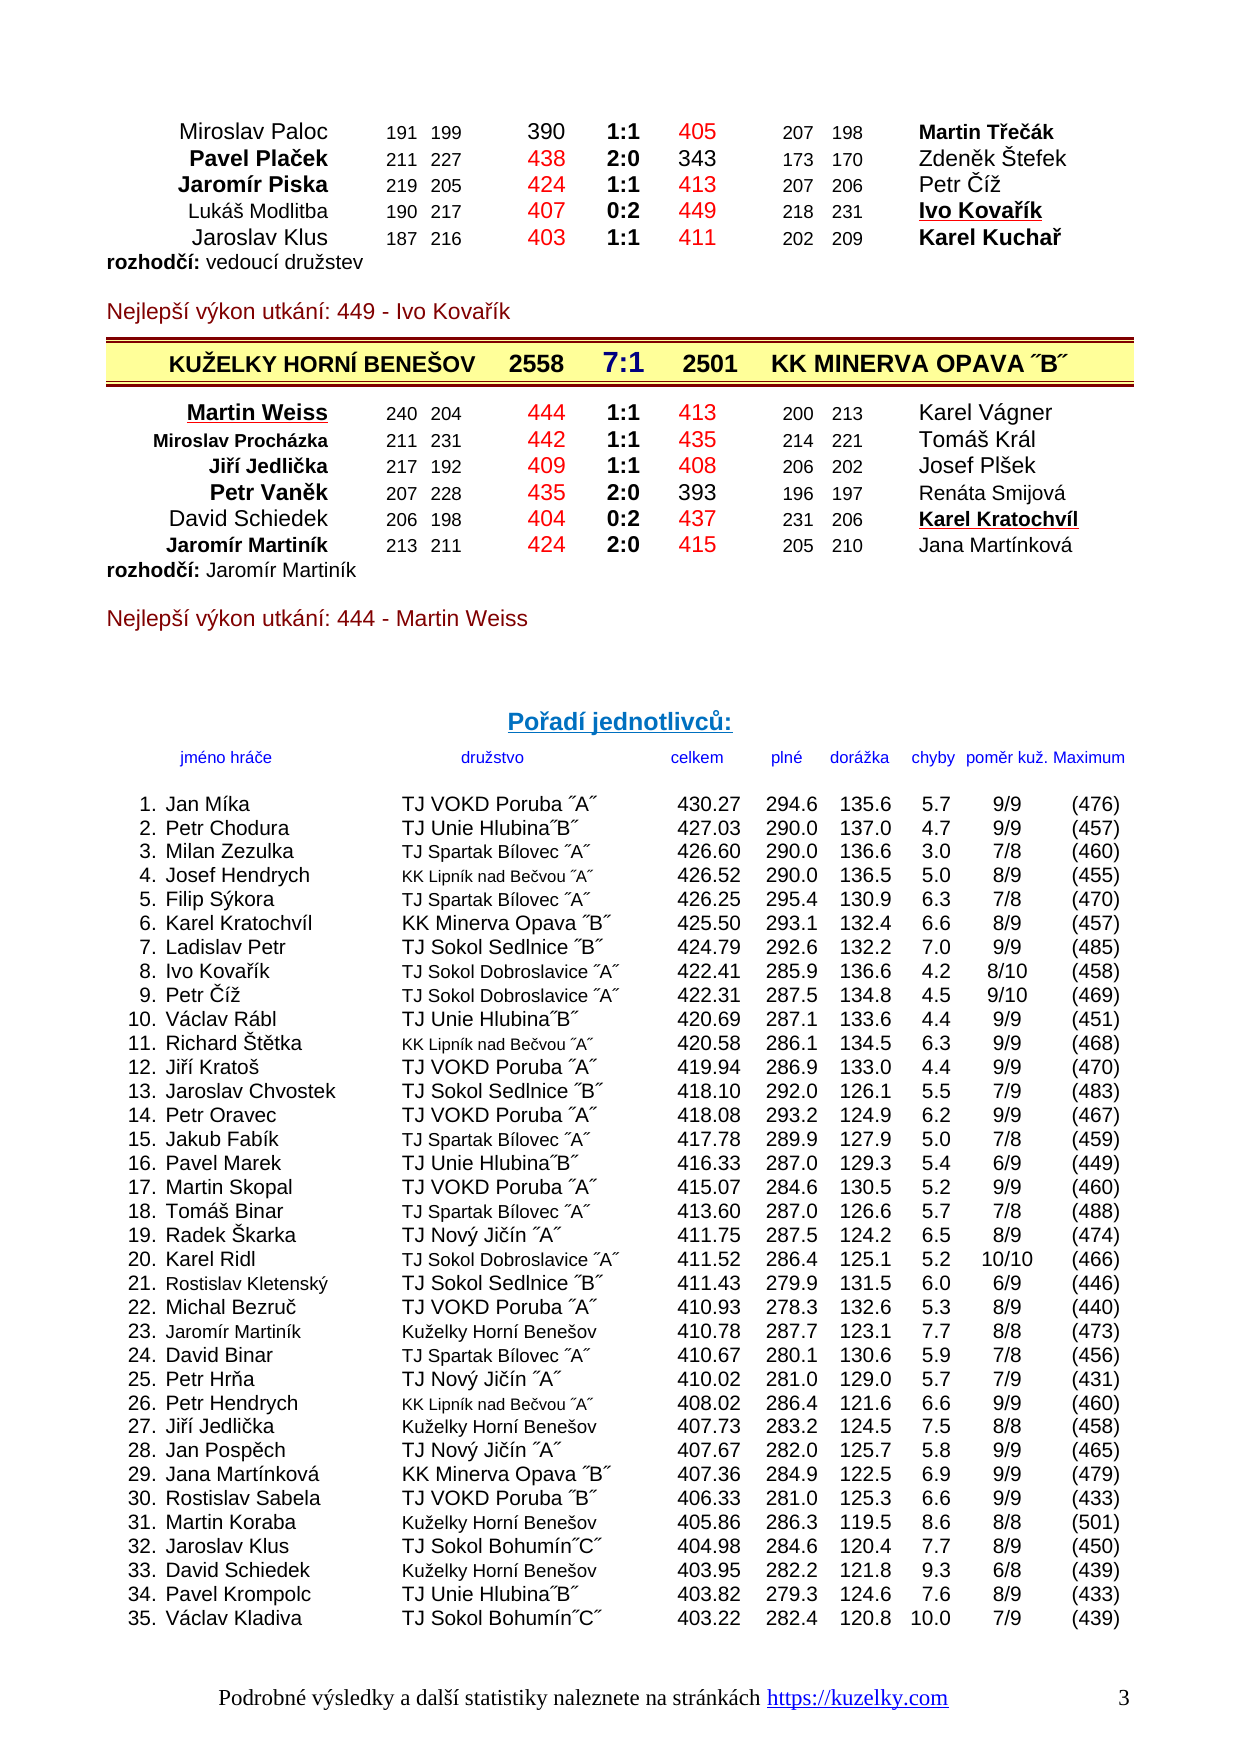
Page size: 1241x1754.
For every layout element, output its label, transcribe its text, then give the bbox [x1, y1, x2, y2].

text 22. Michal Bezruč TJ VOKD Poruba ˝A˝ 410.93 278.3 132.6 5.3 8/9 (440) [106, 1294, 1134, 1318]
text 5. Filip Sýkora TJ Spartak Bílovec ˝A˝ 426.25 295.4 130.9 6.3 7/8 (470) [106, 887, 1134, 911]
text 1. Jan Míka TJ VOKD Poruba ˝A˝ 430.27 294.6 135.6 5.7 9/9 (476) [106, 791, 1134, 815]
text 20. Karel Ridl TJ Sokol Dobroslavice ˝A˝ 411.52 286.4 125.1 5.2 10/10 (466) [106, 1247, 1134, 1271]
text Martin Weiss 240 204 444 1:1 413 200 213 Karel Vágner [106, 399, 1134, 426]
text 30. Rostislav Sabela TJ VOKD Poruba ˝B˝ 406.33 281.0 125.3 6.6 9/9 (433) [106, 1486, 1134, 1510]
text Nejlepší výkon utkání: 449 - Ivo Kovařík [106, 298, 1134, 324]
text rozhodčí: vedoucí družstev [106, 250, 1134, 274]
text jméno hráče družstvo celkem plné dorážka chyby poměr kuž. Maximum [106, 748, 1134, 767]
text 6. Karel Kratochvíl KK Minerva Opava ˝B˝ 425.50 293.1 132.4 6.6 8/9 (457) [106, 911, 1134, 935]
text 8. Ivo Kovařík TJ Sokol Dobroslavice ˝A˝ 422.41 285.9 136.6 4.2 8/10 (458) [106, 959, 1134, 983]
text 7. Ladislav Petr TJ Sokol Sedlnice ˝B˝ 424.79 292.6 132.2 7.0 9/9 (485) [106, 935, 1134, 959]
text 18. Tomáš Binar TJ Spartak Bílovec ˝A˝ 413.60 287.0 126.6 5.7 7/8 (488) [106, 1199, 1134, 1223]
text Pavel Plaček 211 227 438 2:0 343 173 170 Zdeněk Štefek [106, 144, 1134, 171]
text 23. Jaromír Martiník Kuželky Horní Benešov 410.78 287.7 123.1 7.7 8/8 (473) [106, 1318, 1134, 1342]
text Miroslav Paloc 191 199 390 1:1 405 207 198 Martin Třečák [106, 118, 1134, 144]
text Jaromír Martiník 213 211 424 2:0 415 205 210 Jana Martínková [106, 531, 1134, 557]
text 17. Martin Skopal TJ VOKD Poruba ˝A˝ 415.07 284.6 130.5 5.2 9/9 (460) [106, 1175, 1134, 1199]
text 11. Richard Štětka KK Lipník nad Bečvou ˝A˝ 420.58 286.1 134.5 6.3 9/9 (468) [106, 1031, 1134, 1055]
text 15. Jakub Fabík TJ Spartak Bílovec ˝A˝ 417.78 289.9 127.9 5.0 7/8 (459) [106, 1127, 1134, 1151]
text 19. Radek Škarka TJ Nový Jičín ˝A˝ 411.75 287.5 124.2 6.5 8/9 (474) [106, 1223, 1134, 1247]
text Miroslav Procházka 211 231 442 1:1 435 214 221 Tomáš Král [106, 426, 1134, 452]
text 9. Petr Číž TJ Sokol Dobroslavice ˝A˝ 422.31 287.5 134.8 4.5 9/10 (469) [106, 983, 1134, 1007]
text 25. Petr Hrňa TJ Nový Jičín ˝A˝ 410.02 281.0 129.0 5.7 7/9 (431) [106, 1366, 1134, 1390]
text 13. Jaroslav Chvostek TJ Sokol Sedlnice ˝B˝ 418.10 292.0 126.1 5.5 7/9 (483) [106, 1079, 1134, 1103]
text 29. Jana Martínková KK Minerva Opava ˝B˝ 407.36 284.9 122.5 6.9 9/9 (479) [106, 1462, 1134, 1486]
text 3. Milan Zezulka TJ Spartak Bílovec ˝A˝ 426.60 290.0 136.6 3.0 7/8 (460) [106, 839, 1134, 863]
text David Schiedek 206 198 404 0:2 437 231 206 Karel Kratochvíl [106, 505, 1134, 531]
text 12. Jiří Kratoš TJ VOKD Poruba ˝A˝ 419.94 286.9 133.0 4.4 9/9 (470) [106, 1055, 1134, 1079]
text 27. Jiří Jedlička Kuželky Horní Benešov 407.73 283.2 124.5 7.5 8/8 (458) [106, 1414, 1134, 1438]
text Nejlepší výkon utkání: 444 - Martin Weiss [106, 605, 1134, 632]
text 21. Rostislav Kletenský TJ Sokol Sedlnice ˝B˝ 411.43 279.9 131.5 6.0 6/9 (446) [106, 1271, 1134, 1294]
text Kuželky Horní Benešov 2558 7:1 2501 KK Minerva Opava ˝B˝ [106, 343, 1134, 381]
text rozhodčí: Jaromír Martiník [106, 557, 1134, 581]
text Lukáš Modlitba 190 217 407 0:2 449 218 231 Ivo Kovařík [106, 197, 1134, 223]
text 33. David Schiedek Kuželky Horní Benešov 403.95 282.2 121.8 9.3 6/8 (439) [106, 1558, 1134, 1582]
text 4. Josef Hendrych KK Lipník nad Bečvou ˝A˝ 426.52 290.0 136.5 5.0 8/9 (455) [106, 863, 1134, 887]
text 35. Václav Kladiva TJ Sokol Bohumín˝C˝ 403.22 282.4 120.8 10.0 7/9 (439) [106, 1606, 1134, 1630]
text Jaroslav Klus 187 216 403 1:1 411 202 209 Karel Kuchař [106, 223, 1134, 250]
text 14. Petr Oravec TJ VOKD Poruba ˝A˝ 418.08 293.2 124.9 6.2 9/9 (467) [106, 1103, 1134, 1127]
text 16. Pavel Marek TJ Unie Hlubina˝B˝ 416.33 287.0 129.3 5.4 6/9 (449) [106, 1151, 1134, 1175]
text Jiří Jedlička 217 192 409 1:1 408 206 202 Josef Plšek [106, 452, 1134, 478]
text Pořadí jednotlivců: [94, 707, 1145, 736]
text 26. Petr Hendrych KK Lipník nad Bečvou ˝A˝ 408.02 286.4 121.6 6.6 9/9 (460) [106, 1390, 1134, 1414]
text 2. Petr Chodura TJ Unie Hlubina˝B˝ 427.03 290.0 137.0 4.7 9/9 (457) [106, 815, 1134, 839]
text Jaromír Piska 219 205 424 1:1 413 207 206 Petr Číž [106, 171, 1134, 197]
text 24. David Binar TJ Spartak Bílovec ˝A˝ 410.67 280.1 130.6 5.9 7/8 (456) [106, 1342, 1134, 1366]
text 28. Jan Pospěch TJ Nový Jičín ˝A˝ 407.67 282.0 125.7 5.8 9/9 (465) [106, 1438, 1134, 1462]
text 31. Martin Koraba Kuželky Horní Benešov 405.86 286.3 119.5 8.6 8/8 (501) [106, 1510, 1134, 1534]
text 32. Jaroslav Klus TJ Sokol Bohumín˝C˝ 404.98 284.6 120.4 7.7 8/9 (450) [106, 1534, 1134, 1558]
text 10. Václav Rábl TJ Unie Hlubina˝B˝ 420.69 287.1 133.6 4.4 9/9 (451) [106, 1007, 1134, 1031]
text 34. Pavel Krompolc TJ Unie Hlubina˝B˝ 403.82 279.3 124.6 7.6 8/9 (433) [106, 1582, 1134, 1606]
text Petr Vaněk 207 228 435 2:0 393 196 197 Renáta Smijová [106, 478, 1134, 505]
